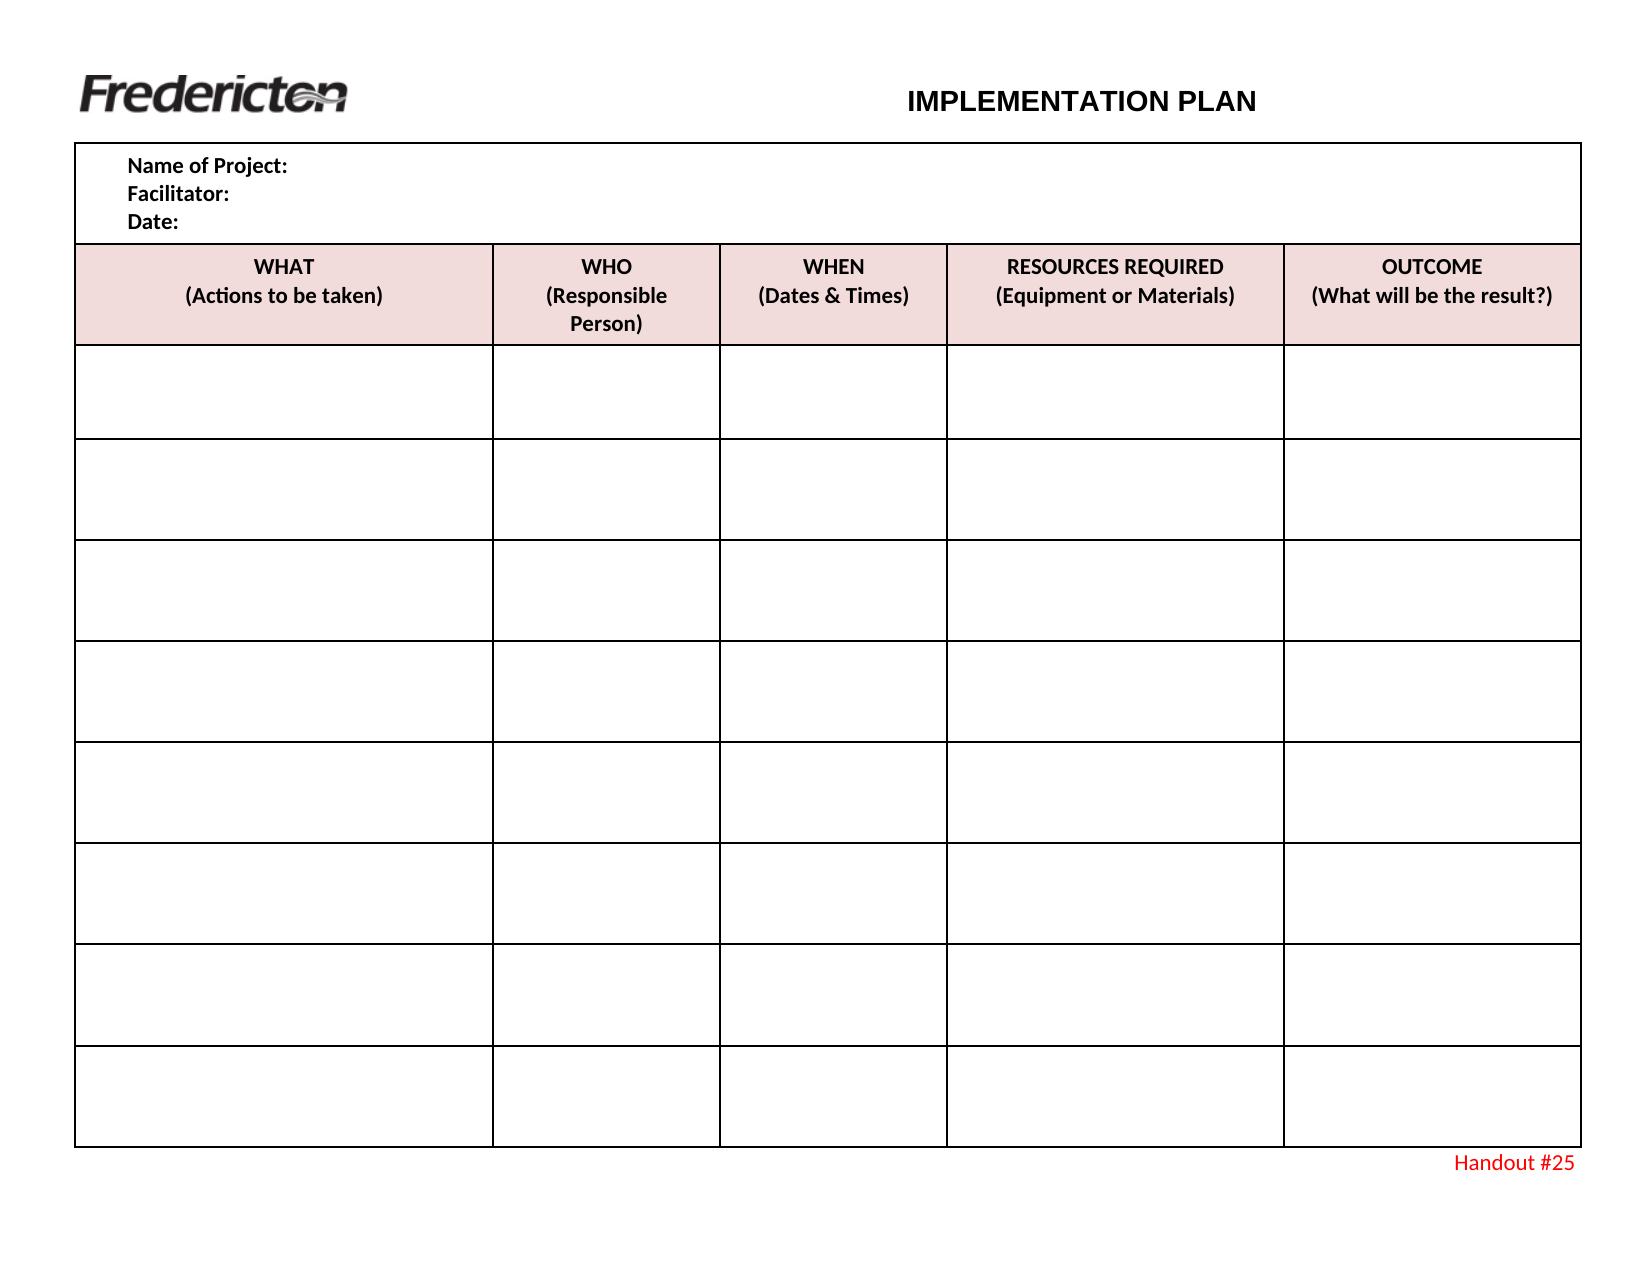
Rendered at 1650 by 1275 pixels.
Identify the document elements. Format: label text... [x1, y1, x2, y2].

table_cell [948, 346, 1283, 438]
table_cell [494, 1047, 719, 1146]
table_cell WHAT (Actions to be taken) [76, 245, 492, 344]
table_cell [1285, 844, 1580, 943]
table_cell [1285, 642, 1580, 741]
table_cell [76, 642, 492, 741]
table_cell [948, 945, 1283, 1044]
table_cell [494, 346, 719, 438]
table_cell WHO (Responsible Person) [494, 245, 719, 344]
table_cell WHEN (Dates & Times) [721, 245, 946, 344]
table_cell [76, 945, 492, 1044]
table_cell [76, 844, 492, 943]
table_cell [494, 743, 719, 842]
table_cell [721, 346, 946, 438]
table_header Name of Project: Facilitator: Date: [76, 144, 1580, 243]
table_cell [721, 945, 946, 1044]
table_cell [721, 1047, 946, 1146]
table_cell [721, 541, 946, 640]
table_cell [1285, 346, 1580, 438]
table_cell [494, 642, 719, 741]
table_cell [721, 642, 946, 741]
table_cell [76, 743, 492, 842]
table_cell [721, 844, 946, 943]
table_cell RESOURCES REQUIRED (Equipment or Materials) [948, 245, 1283, 344]
table_cell [1285, 945, 1580, 1044]
table_cell [721, 743, 946, 842]
table_cell [76, 346, 492, 438]
table_cell [494, 945, 719, 1044]
text Handout #25 [75, 1148, 1575, 1176]
table_cell [76, 440, 492, 539]
table_cell [948, 743, 1283, 842]
table_cell [1285, 440, 1580, 539]
table_cell [948, 541, 1283, 640]
table_cell [494, 541, 719, 640]
table_cell [948, 642, 1283, 741]
table_cell [721, 440, 946, 539]
table_cell OUTCOME (What will be the result?) [1285, 245, 1580, 344]
table_cell [948, 1047, 1283, 1146]
picture [75, 75, 350, 114]
table_cell [76, 1047, 492, 1146]
table_cell [1285, 743, 1580, 842]
table_cell [1285, 541, 1580, 640]
table_cell [494, 440, 719, 539]
table_cell [948, 440, 1283, 539]
table_cell [76, 541, 492, 640]
table_cell [1285, 1047, 1580, 1146]
table_cell [948, 844, 1283, 943]
table_cell [494, 844, 719, 943]
